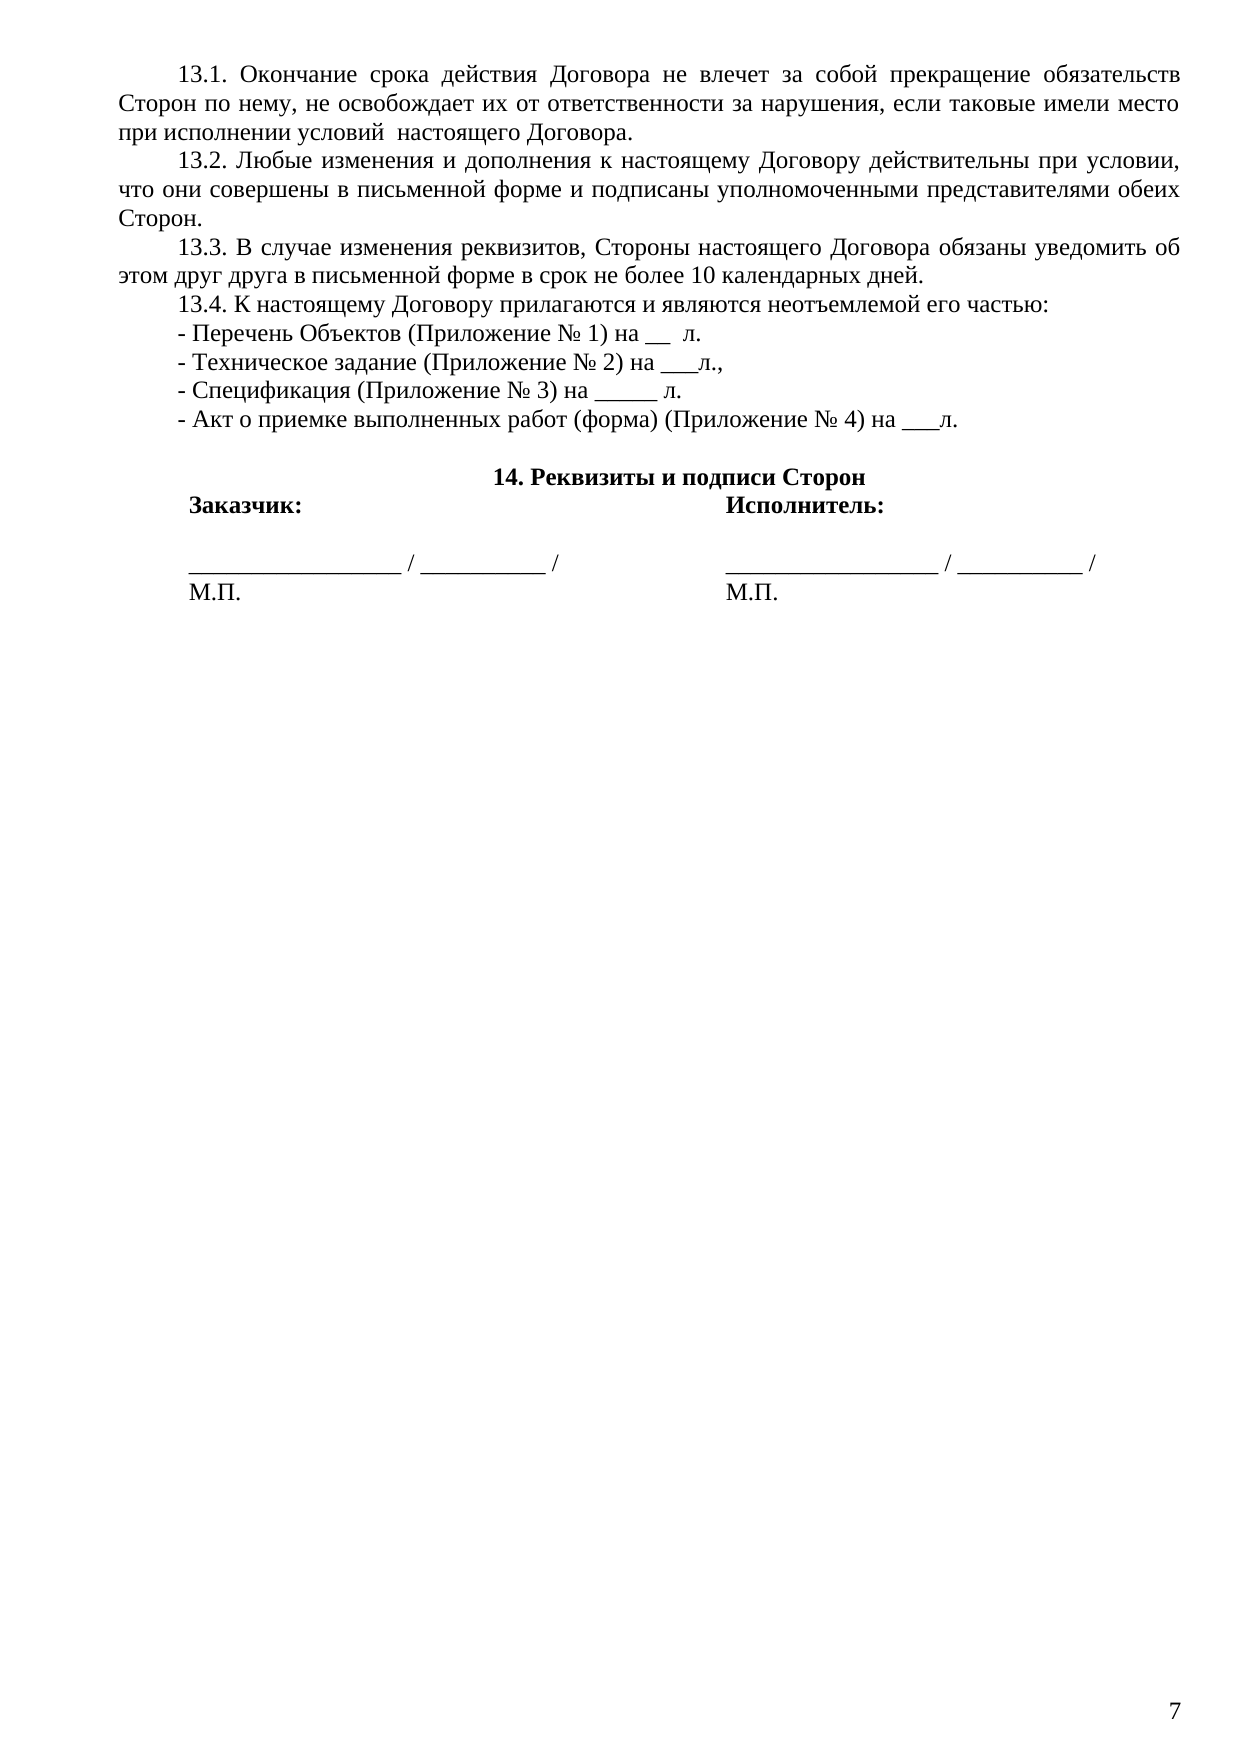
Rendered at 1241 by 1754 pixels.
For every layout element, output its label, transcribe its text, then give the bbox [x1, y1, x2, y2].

text 13.1. Окончание срока действия Договора не влечет за собой прекращение обязательств Сторон по нему, не освобождает их от ответственности за нарушения, если таковые имели место при исполнении условий настоящего Договора. [118, 59, 1181, 145]
table_header Исполнитель: _________________ / __________ / М.П. [655, 490, 1192, 624]
text 13.4. К настоящему Договору прилагаются и являются неотъемлемой его частью: [118, 289, 1181, 318]
text - Спецификация (Приложение № 3) на _____ л. [118, 375, 1181, 404]
text - Перечень Объектов (Приложение № 1) на __ л. [118, 318, 1181, 347]
text - Акт о приемке выполненных работ (форма) (Приложение № 4) на ___л. [118, 404, 1181, 433]
text - Техническое задание (Приложение № 2) на ___л., [118, 347, 1181, 375]
text 13.2. Любые изменения и дополнения к настоящему Договору действительны при условии, что они совершены в письменной форме и подписаны уполномоченными представителями обеих Сторон. [118, 145, 1181, 232]
table_header Заказчик: _________________ / __________ / М.П. [118, 490, 655, 624]
text 14. Реквизиты и подписи Сторон [118, 462, 1181, 490]
text 13.3. В случае изменения реквизитов, Стороны настоящего Договора обязаны уведомить об этом друг друга в письменной форме в срок не более 10 календарных дней. [118, 232, 1181, 289]
